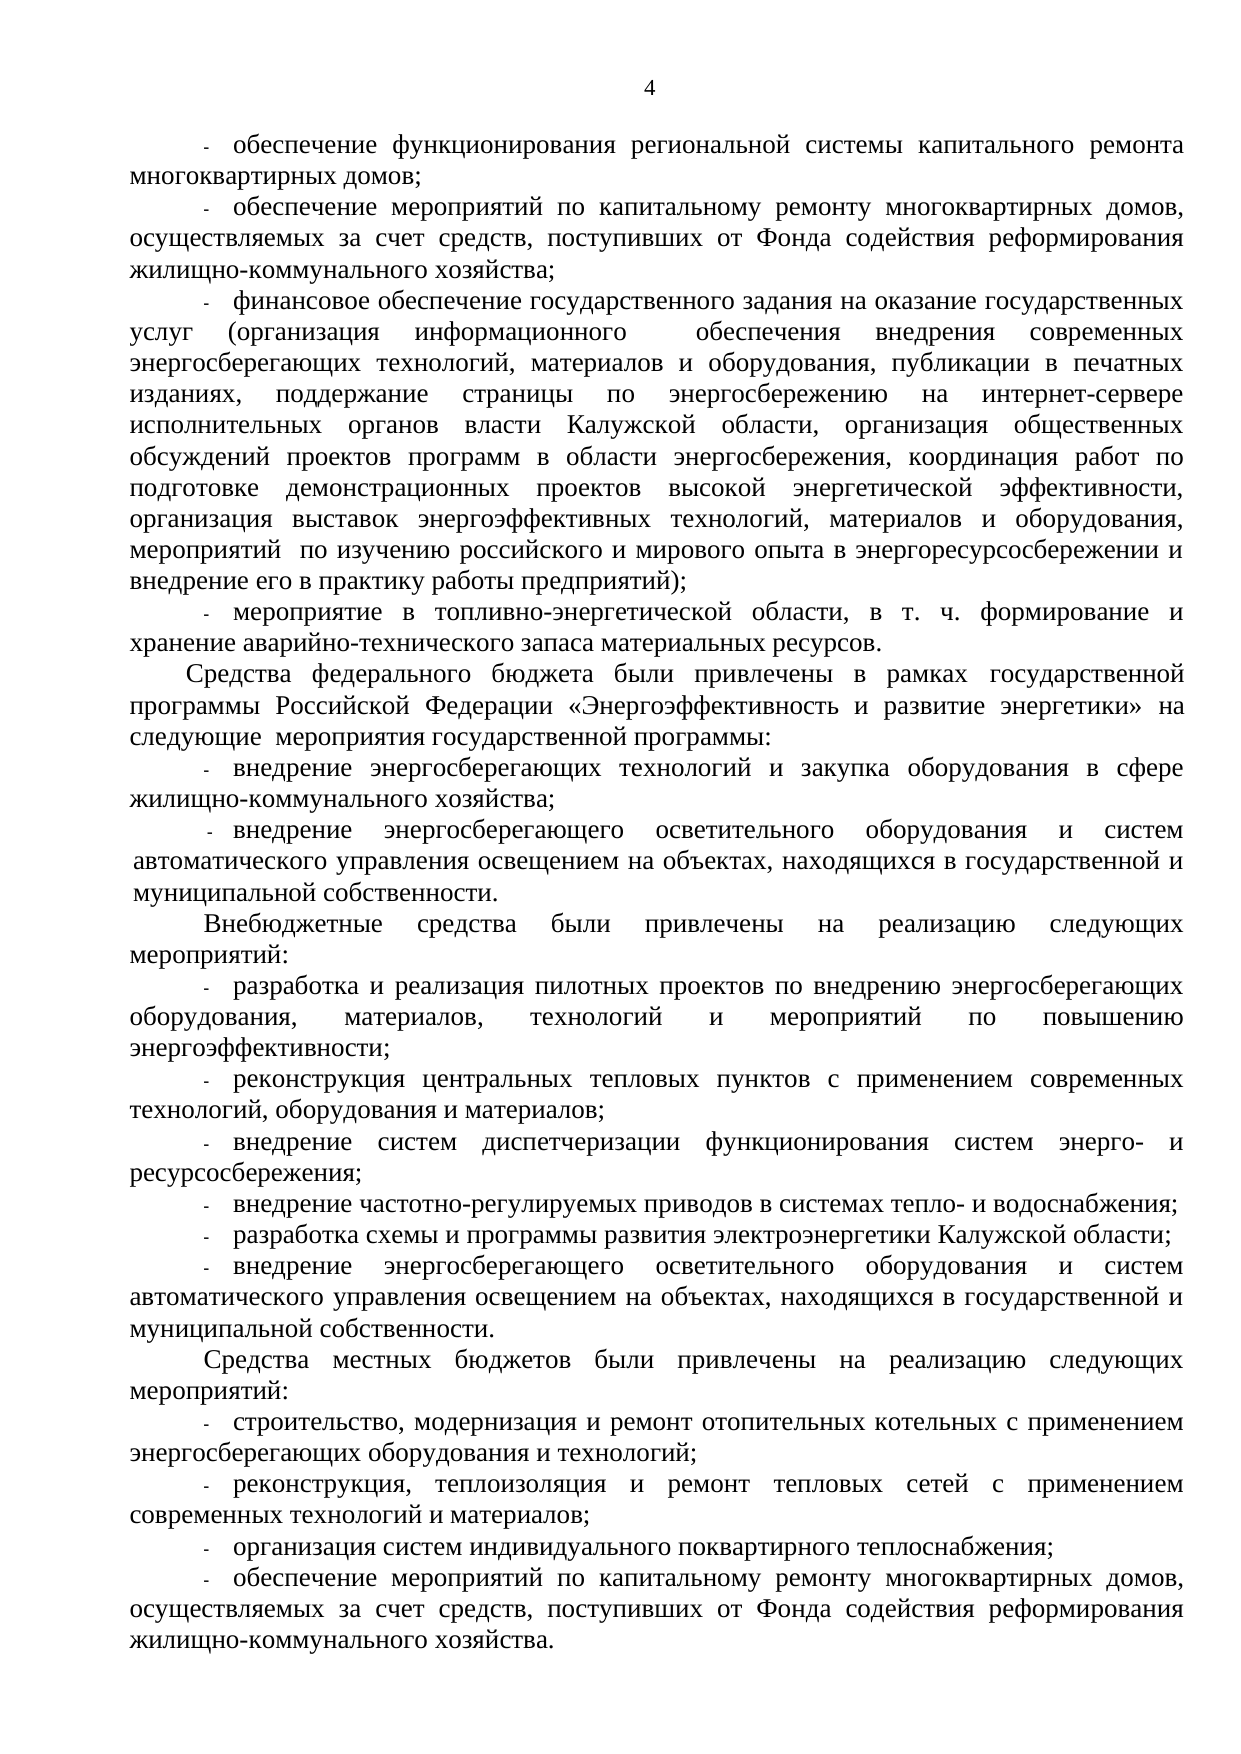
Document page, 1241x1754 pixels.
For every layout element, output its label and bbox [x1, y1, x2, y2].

table_cell [118, 128, 1196, 1654]
